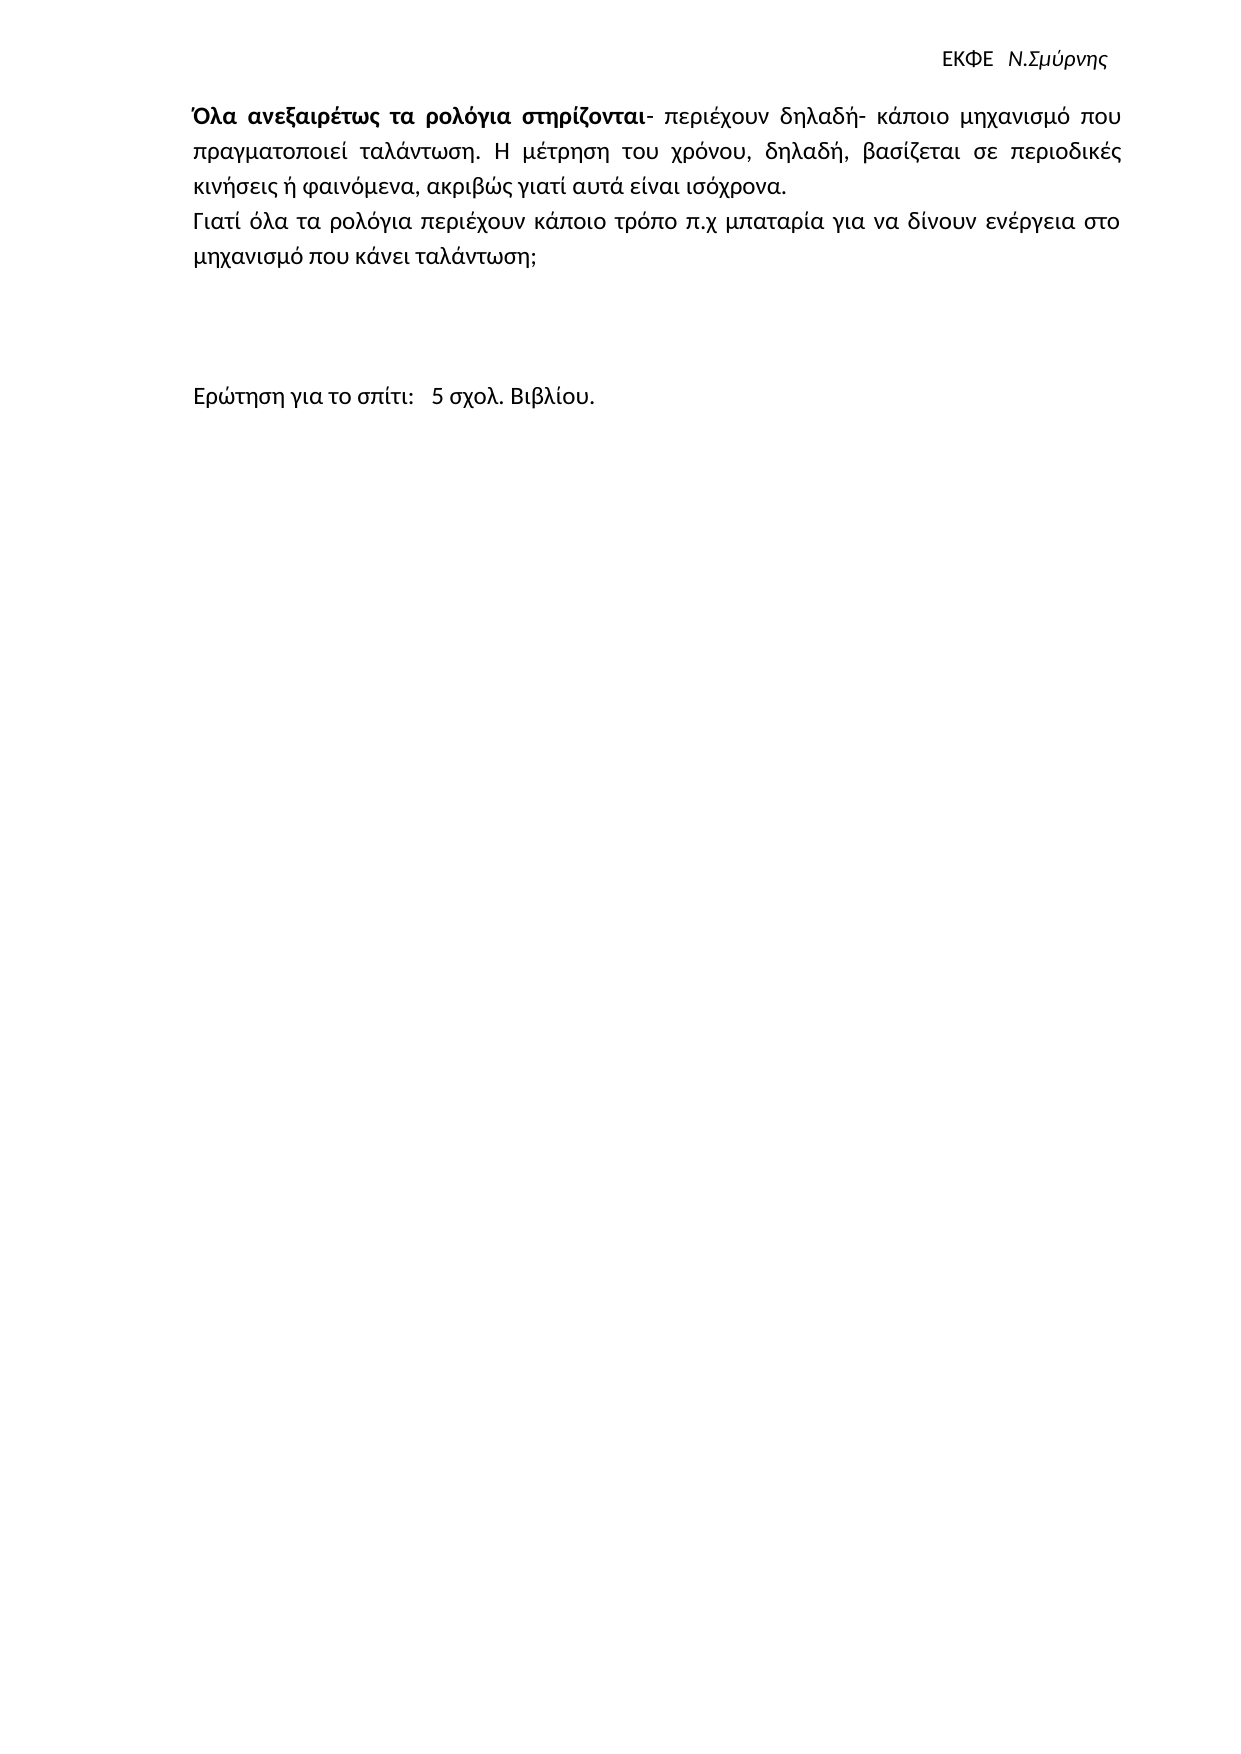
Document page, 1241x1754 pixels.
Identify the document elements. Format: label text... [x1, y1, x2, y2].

list Ερώτηση για το σπίτι: 5 σχολ. Βιβλίου. [193, 380, 1122, 411]
list Όλα ανεξαιρέτως τα ρολόγια στηρίζονται- περιέχουν δηλαδή- κάποιο μηχανισμό που πραγματοποιεί ταλάντωση. H μέτρηση του χρόνου, δηλαδή, βασίζεται σε περιοδικές κινήσεις ή φαινόμενα, ακριβώς γιατί αυτά είναι ισόχρονα. [193, 100, 1122, 201]
list Γιατί όλα τα ρολόγια περιέχουν κάποιο τρόπο π.χ μπαταρία για να δίνουν ενέργεια στο μηχανισμό που κάνει ταλάντωση; [193, 205, 1122, 271]
